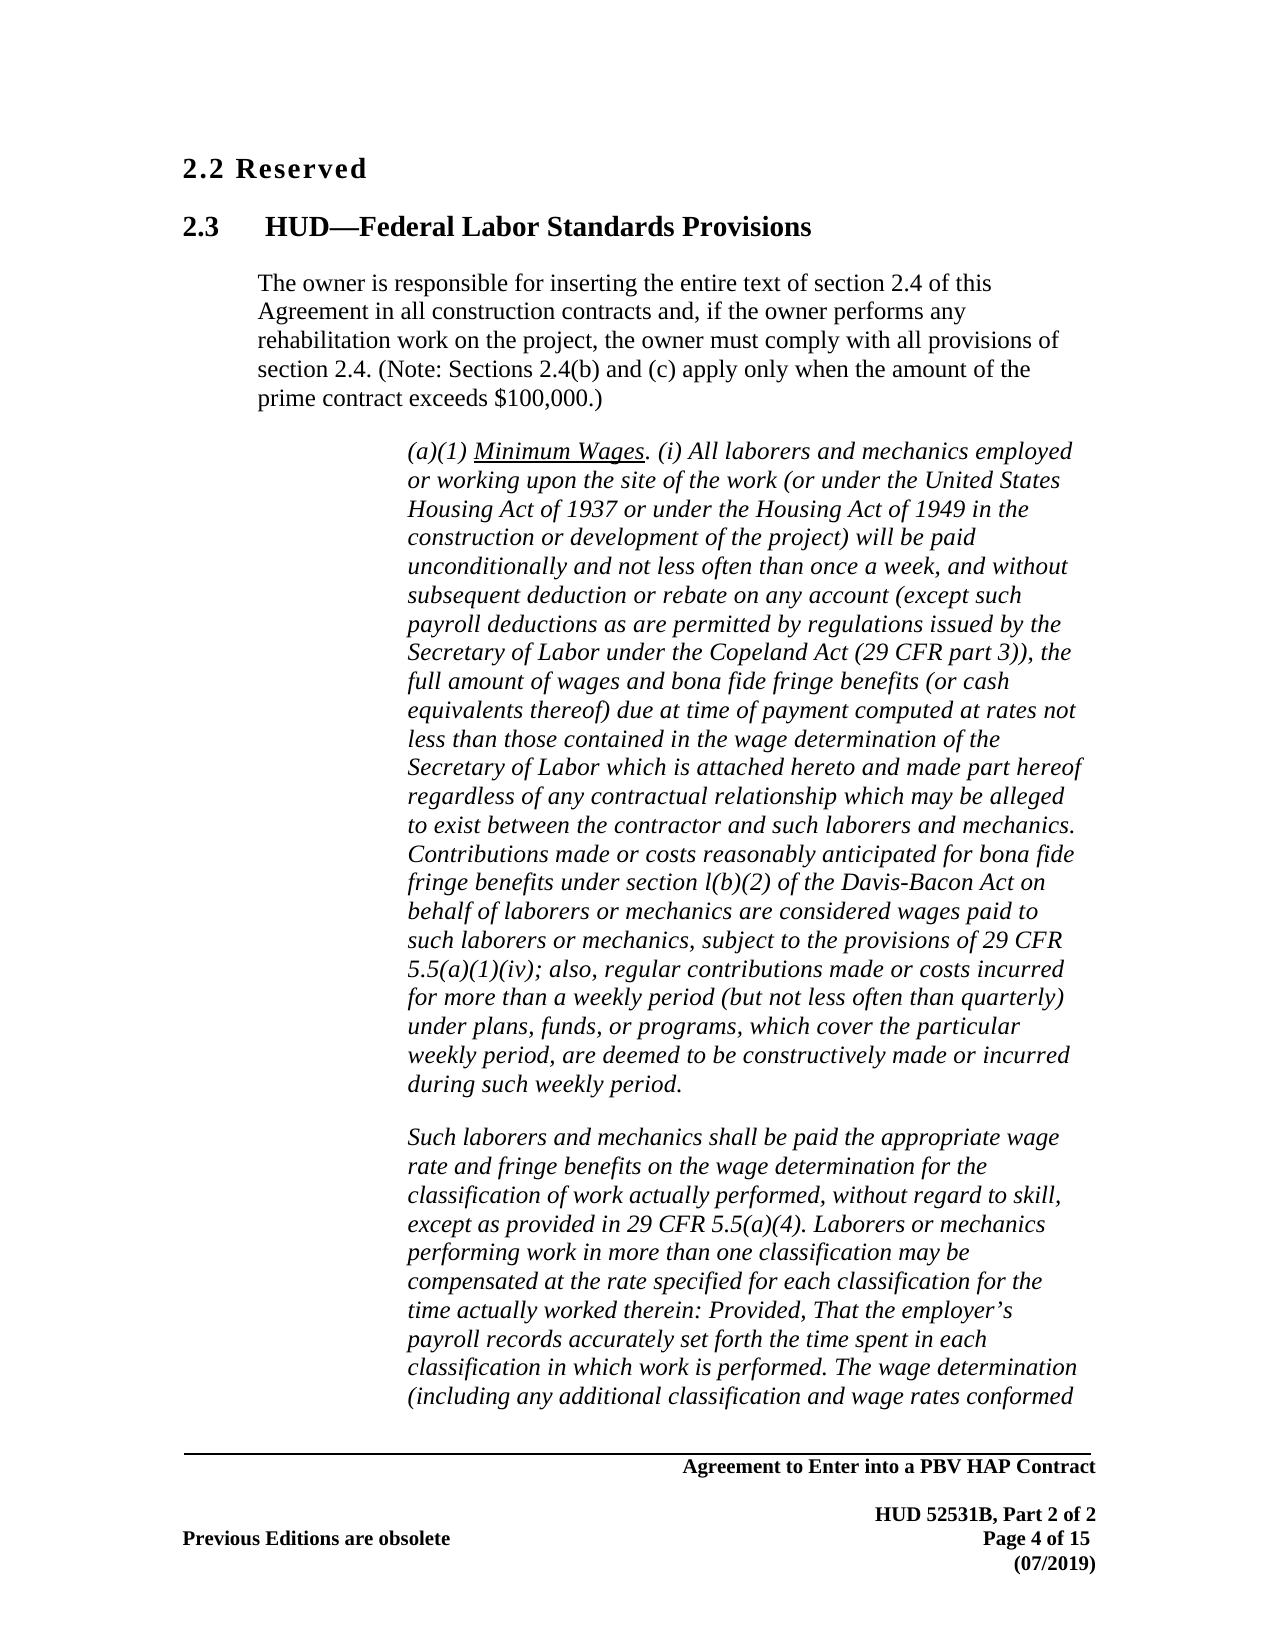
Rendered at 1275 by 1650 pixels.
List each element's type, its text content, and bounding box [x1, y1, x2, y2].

text (a)(1) Minimum Wages. (i) All laborers and mechanics employed or working upon the site of the work (or under the United States Housing Act of 1937 or under the Housing Act of 1949 in the construction or development of the project) will be paid unconditionally and not less often than once a week, and without subsequent deduction or rebate on any account (except such payroll deductions as are permitted by regulations issued by the Secretary of Labor under the Copeland Act (29 CFR part 3)), the full amount of wages and bona fide fringe benefits (or cash equivalents thereof) due at time of payment computed at rates not less than those contained in the wage determination of the Secretary of Labor which is attached hereto and made part hereof regardless of any contractual relationship which may be alleged to exist between the contractor and such laborers and mechanics. Contributions made or costs reasonably anticipated for bona fide fringe benefits under section l(b)(2) of the Davis-Bacon Act on behalf of laborers or mechanics are considered wages paid to such laborers or mechanics, subject to the provisions of 29 CFR 5.5(a)(1)(iv); also, regular contributions made or costs incurred for more than a weekly period (but not less often than quarterly) under plans, funds, or programs, which cover the particular weekly period, are deemed to be constructively made or incurred during such weekly period. [407, 437, 1084, 1098]
text Previous Editions are obsolete Page 4 of 15 [182, 1527, 1107, 1551]
text (07/2019) [167, 1551, 1096, 1574]
text Agreement to Enter into a PBV HAP Contract [167, 1455, 1096, 1478]
text 2.3 HUD—Federal Labor Standards Provisions [182, 210, 1107, 244]
text Such laborers and mechanics shall be paid the appropriate wage rate and fringe benefits on the wage determination for the classification of work actually performed, without regard to skill, except as provided in 29 CFR 5.5(a)(4). Laborers or mechanics performing work in more than one classification may be compensated at the rate specified for each classification for the time actually worked therein: Provided, That the employer’s payroll records accurately set forth the time spent in each classification in which work is performed. The wage determination (including any additional classification and wage rates conformed [407, 1123, 1084, 1410]
text 2.2 Reserved [182, 152, 1107, 185]
text The owner is responsible for inserting the entire text of section 2.4 of this Agreement in all construction contracts and, if the owner performs any rehabilitation work on the project, the owner must comply with all provisions of section 2.4. (Note: Sections 2.4(b) and (c) apply only when the amount of the prime contract exceeds $100,000.) [257, 268, 1069, 412]
text HUD 52531B, Part 2 of 2 [167, 1503, 1096, 1527]
